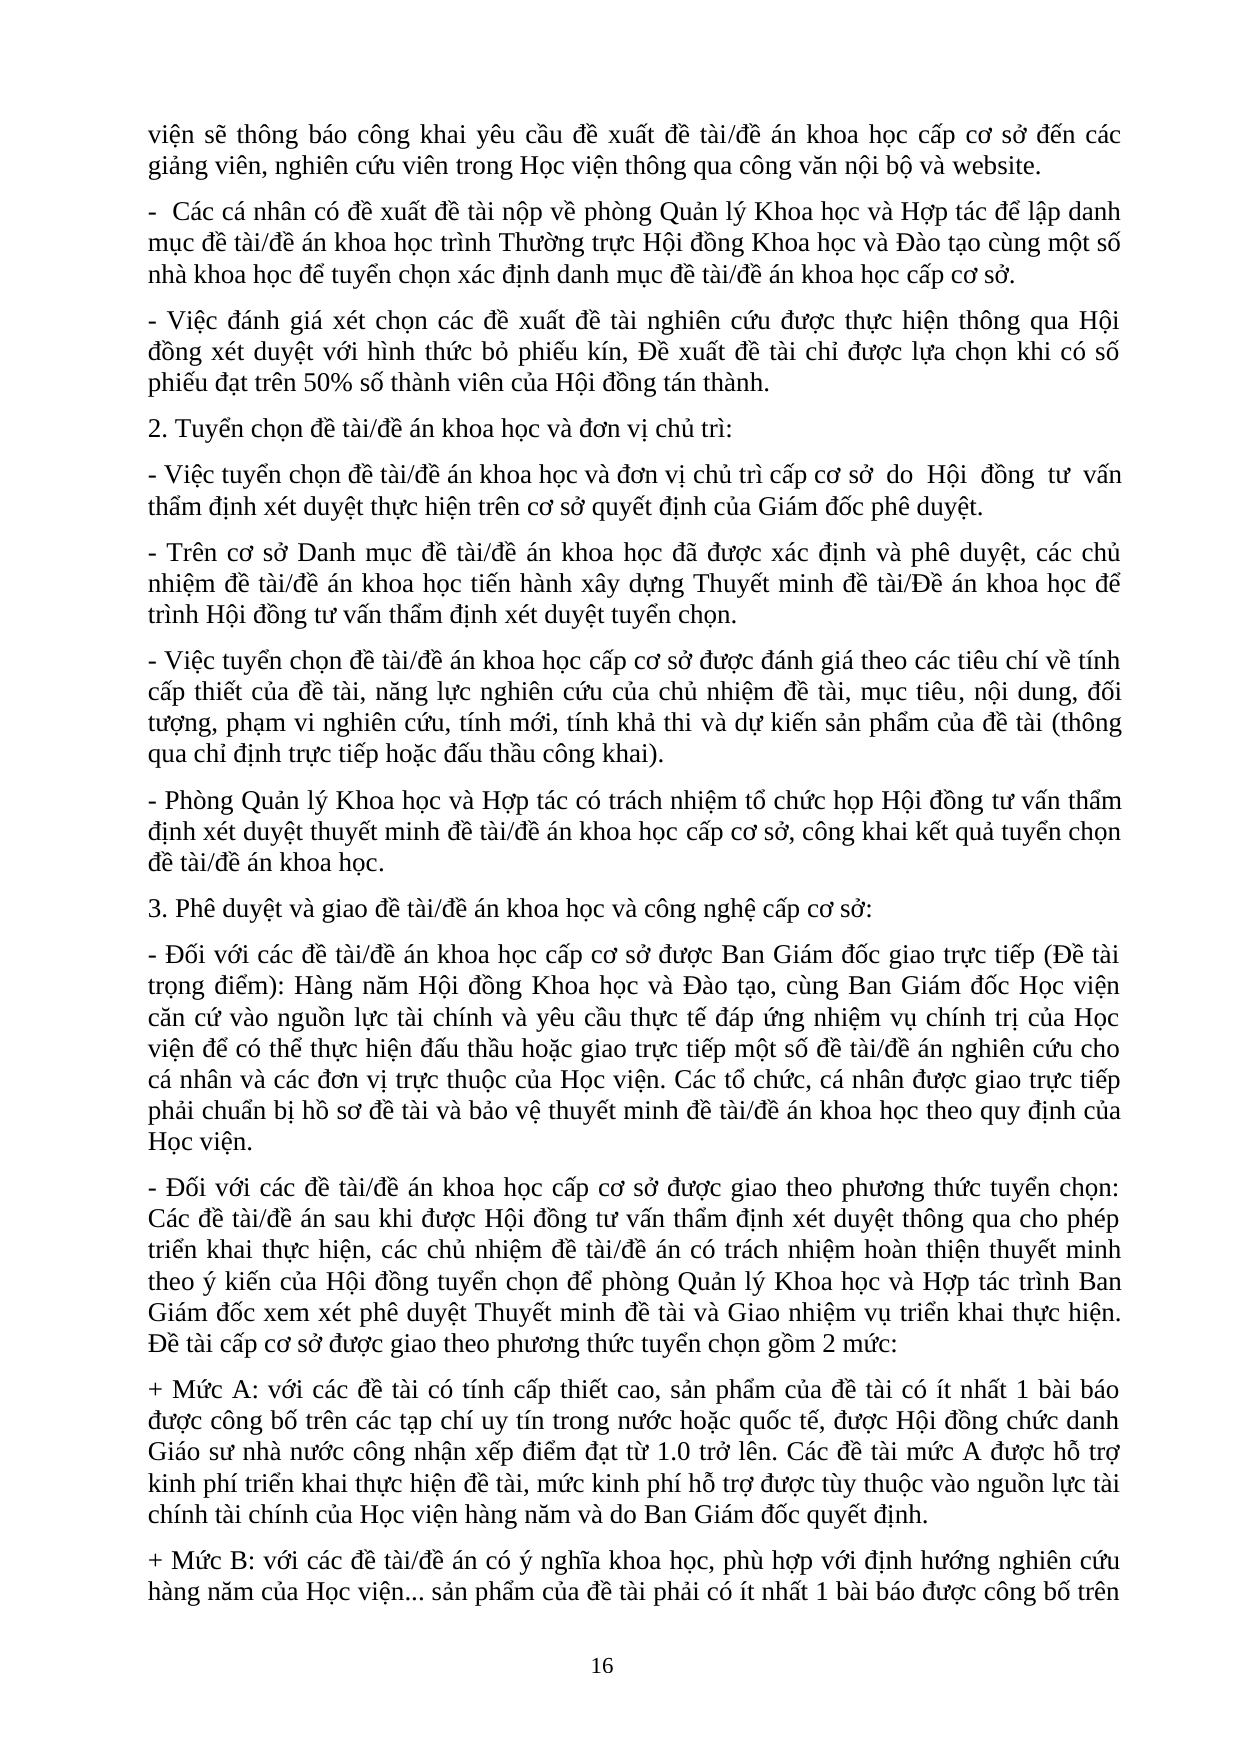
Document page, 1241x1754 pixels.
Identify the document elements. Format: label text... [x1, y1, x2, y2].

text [148, 1544, 1122, 1606]
text - Việc tuyển chọn đề tài/đề án khoa học và đơn vị chủ trì cấp cơ sở do Hội đồng tư vấn thẩm định xét duyệt thực hiện trên cơ sở quyết định của Giám đốc phê duyệt. [148, 458, 1122, 521]
text - Việc đánh giá xét chọn các đề xuất đề tài nghiên cứu được thực hiện thông qua Hội đồng xét duyệt với hình thức bỏ phiếu kín, Đề xuất đề tài chỉ được lựa chọn khi có số phiếu đạt trên 50% số thành viên của Hội đồng tán thành. [148, 304, 1122, 397]
text + Mức A: với các đề tài có tính cấp thiết cao, sản phẩm của đề tài có ít nhất 1 bài báo được công bố trên các tạp chí uy tín trong nước hoặc quốc tế, được Hội đồng chức danh Giáo sư nhà nước công nhận xếp điểm đạt từ 1.0 trở lên. Các đề tài mức A được hỗ trợ kinh phí triển khai thực hiện đề tài, mức kinh phí hỗ trợ được tùy thuộc vào nguồn lực tài chính tài chính của Học viện hàng năm và do Ban Giám đốc quyết định. [148, 1373, 1122, 1529]
text 3. Phê duyệt và giao đề tài/đề án khoa học và công nghệ cấp cơ sở: [148, 892, 1122, 923]
text - Việc tuyển chọn đề tài/đề án khoa học cấp cơ sở được đánh giá theo các tiêu chí về tính cấp thiết của đề tài, năng lực nghiên cứu của chủ nhiệm đề tài, mục tiêu, nội dung, đối tượng, phạm vi nghiên cứu, tính mới, tính khả thi và dự kiến sản phẩm của đề tài (thông qua chỉ định trực tiếp hoặc đấu thầu công khai). [148, 644, 1122, 769]
text 2. Tuyển chọn đề tài/đề án khoa học và đơn vị chủ trì: [148, 412, 1122, 443]
text - Đối với các đề tài/đề án khoa học cấp cơ sở được giao theo phương thức tuyển chọn: Các đề tài/đề án sau khi được Hội đồng tư vấn thẩm định xét duyệt thông qua cho phép triển khai thực hiện, các chủ nhiệm đề tài/đề án có trách nhiệm hoàn thiện thuyết minh theo ý kiến của Hội đồng tuyển chọn để phòng Quản lý Khoa học và Hợp tác trình Ban Giám đốc xem xét phê duyệt Thuyết minh đề tài và Giao nhiệm vụ triển khai thực hiện. Đề tài cấp cơ sở được giao theo phương thức tuyển chọn gồm 2 mức: [148, 1171, 1122, 1358]
text - Trên cơ sở Danh mục đề tài/đề án khoa học đã được xác định và phê duyệt, các chủ nhiệm đề tài/đề án khoa học tiến hành xây dựng Thuyết minh đề tài/Đề án khoa học để trình Hội đồng tư vấn thẩm định xét duyệt tuyển chọn. [148, 536, 1122, 629]
text - Đối với các đề tài/đề án khoa học cấp cơ sở được Ban Giám đốc giao trực tiếp (Đề tài trọng điểm): Hàng năm Hội đồng Khoa học và Đào tạo, cùng Ban Giám đốc Học viện căn cứ vào nguồn lực tài chính và yêu cầu thực tế đáp ứng nhiệm vụ chính trị của Học viện để có thể thực hiện đấu thầu hoặc giao trực tiếp một số đề tài/đề án nghiên cứu cho cá nhân và các đơn vị trực thuộc của Học viện. Các tổ chức, cá nhân được giao trực tiếp phải chuẩn bị hồ sơ đề tài và bảo vệ thuyết minh đề tài/đề án khoa học theo quy định của Học viện. [148, 938, 1122, 1156]
text - Phòng Quản lý Khoa học và Hợp tác có trách nhiệm tổ chức họp Hội đồng tư vấn thẩm định xét duyệt thuyết minh đề tài/đề án khoa học cấp cơ sở, công khai kết quả tuyển chọn đề tài/đề án khoa học. [148, 784, 1122, 877]
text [148, 118, 1122, 180]
text - Các cá nhân có đề xuất đề tài nộp về phòng Quản lý Khoa học và Hợp tác để lập danh mục đề tài/đề án khoa học trình Thường trực Hội đồng Khoa học và Đào tạo cùng một số nhà khoa học để tuyển chọn xác định danh mục đề tài/đề án khoa học cấp cơ sở. [148, 195, 1122, 289]
